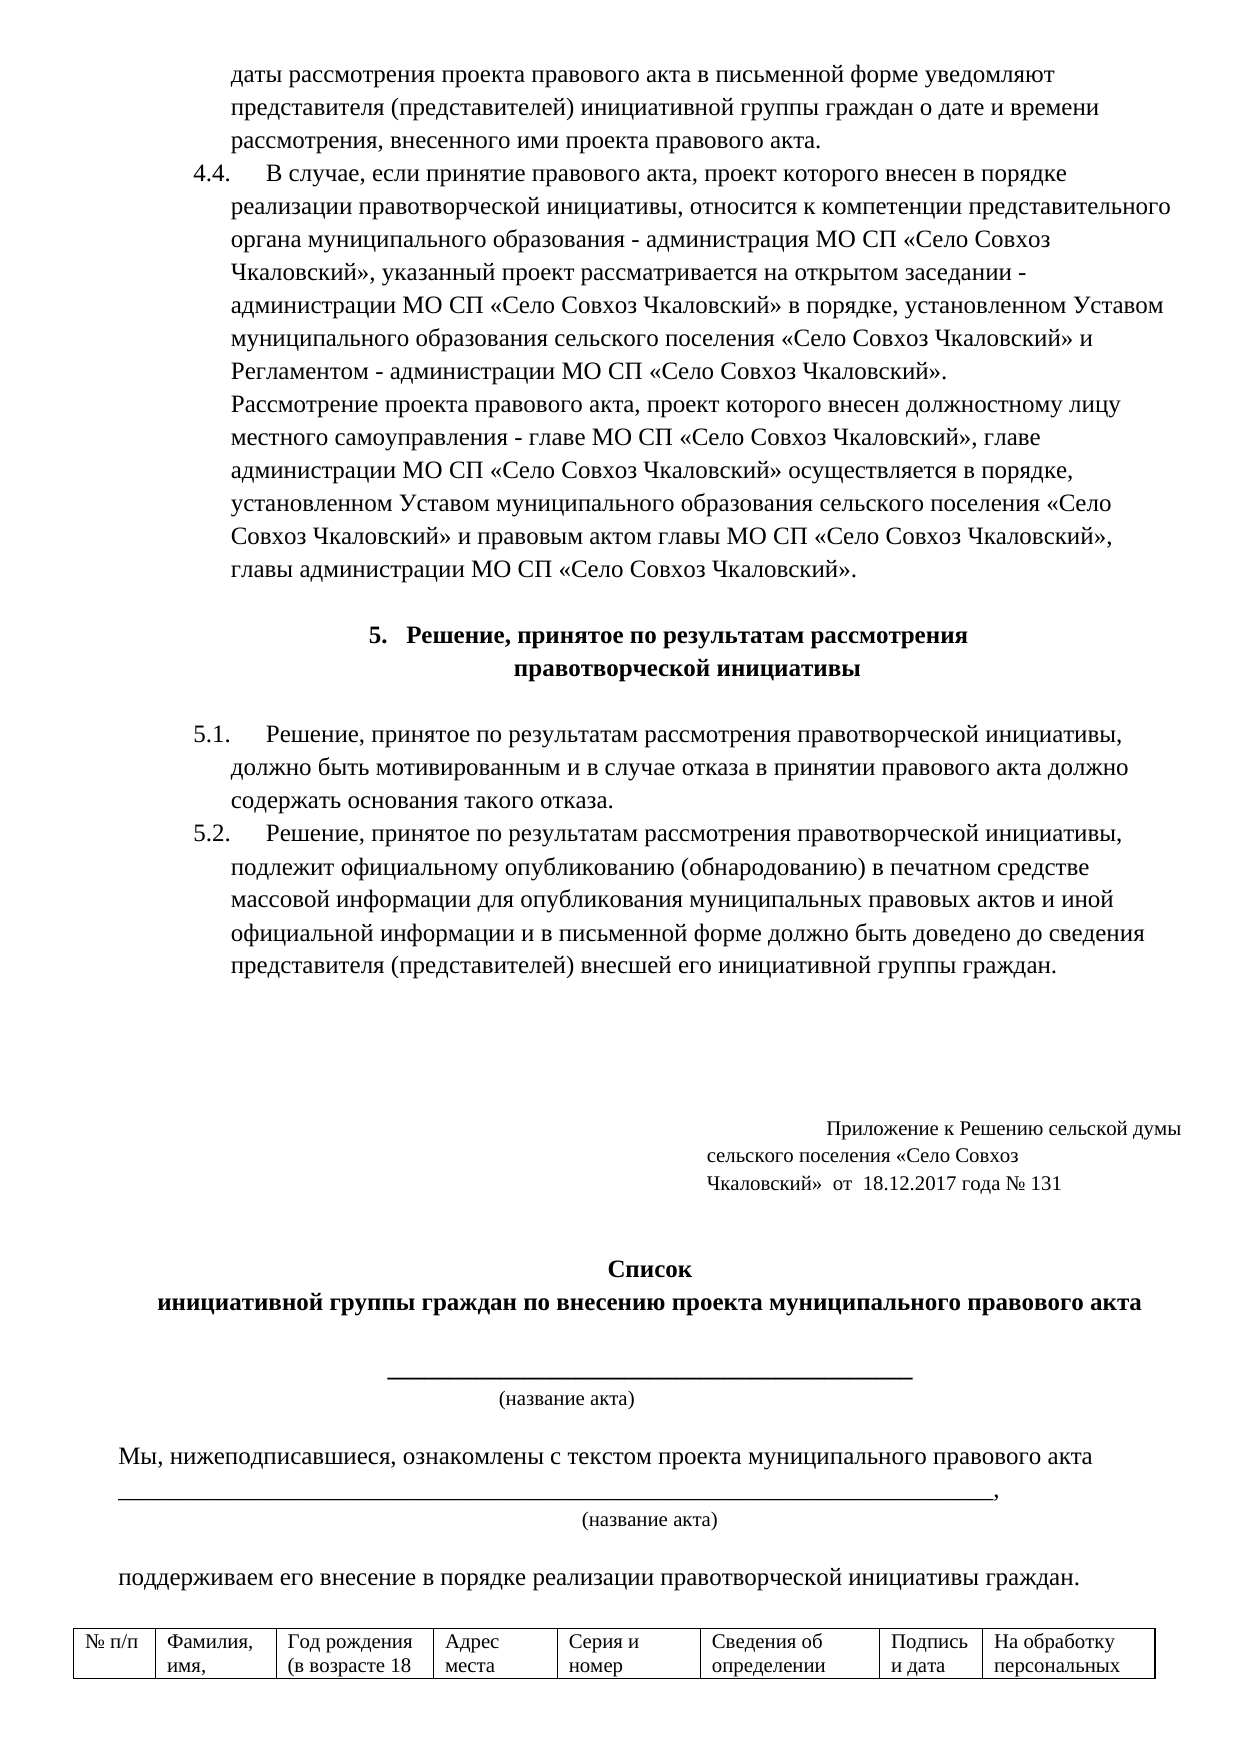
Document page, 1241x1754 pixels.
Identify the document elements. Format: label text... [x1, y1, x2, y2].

text Приложение к Решению сельской думы [118, 1116, 1181, 1140]
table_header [983, 1629, 1154, 1677]
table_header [558, 1629, 700, 1677]
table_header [156, 1629, 276, 1677]
text (название акта) [118, 1507, 1181, 1531]
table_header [701, 1629, 879, 1677]
list правотворческой инициативы [193, 653, 1181, 682]
text инициативной группы граждан по внесению проекта муниципального правового акта [118, 1287, 1181, 1316]
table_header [277, 1629, 433, 1677]
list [193, 59, 1181, 154]
text поддерживаем его внесение в порядке реализации правотворческой инициативы граждан. [118, 1562, 1181, 1591]
list Решение, принятое по результатам рассмотрения правотворческой инициативы, подлежит официальному опубликованию (обнародованию) в печатном средстве массовой информации для опубликования муниципальных правовых актов и иной официальной информации и в письменной форме должно быть доведено до сведения представителя (представителей) внесшей его инициативной группы граждан. [193, 818, 1181, 979]
table_header № п/п [74, 1629, 155, 1677]
text (название акта) [118, 1386, 1181, 1410]
text Список [118, 1254, 1181, 1282]
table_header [880, 1629, 982, 1677]
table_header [434, 1629, 557, 1677]
list Рассмотрение проекта правового акта, проект которого внесен должностному лицу местного самоуправления - главе МО СП «Село Совхоз Чкаловский», главе администрации МО СП «Село Совхоз Чкаловский» осуществляется в порядке, установленном Уставом муниципального образования сельского поселения «Село Совхоз Чкаловский» и правовым актом главы МО СП «Село Совхоз Чкаловский», главы администрации МО СП «Село Совхоз Чкаловский». [231, 389, 1181, 583]
list Решение, принятое по результатам рассмотрения правотворческой инициативы, должно быть мотивированным и в случае отказа в принятии правового акта должно содержать основания такого отказа. [193, 719, 1181, 814]
list В случае, если принятие правового акта, проект которого внесен в порядке реализации правотворческой инициативы, относится к компетенции представительного органа муниципального образования - администрация МО СП «Село Совхоз Чкаловский», указанный проект рассматривается на открытом заседании - администрации МО СП «Село Совхоз Чкаловский» в порядке, установленном Уставом муниципального образования сельского поселения «Село Совхоз Чкаловский» и Регламентом - администрации МО СП «Село Совхоз Чкаловский». [193, 158, 1181, 385]
text Мы, нижеподписавшиеся, ознакомлены с текстом проекта муниципального правового акта ______________________________________________________________________, [118, 1441, 1181, 1503]
text Чкаловский» от 18.12.2017 года № 131 [118, 1171, 1181, 1195]
list Решение, принятое по результатам рассмотрения [156, 620, 1181, 649]
text __________________________________________ [118, 1353, 1181, 1382]
text сельского поселения «Село Совхоз [118, 1143, 1181, 1167]
